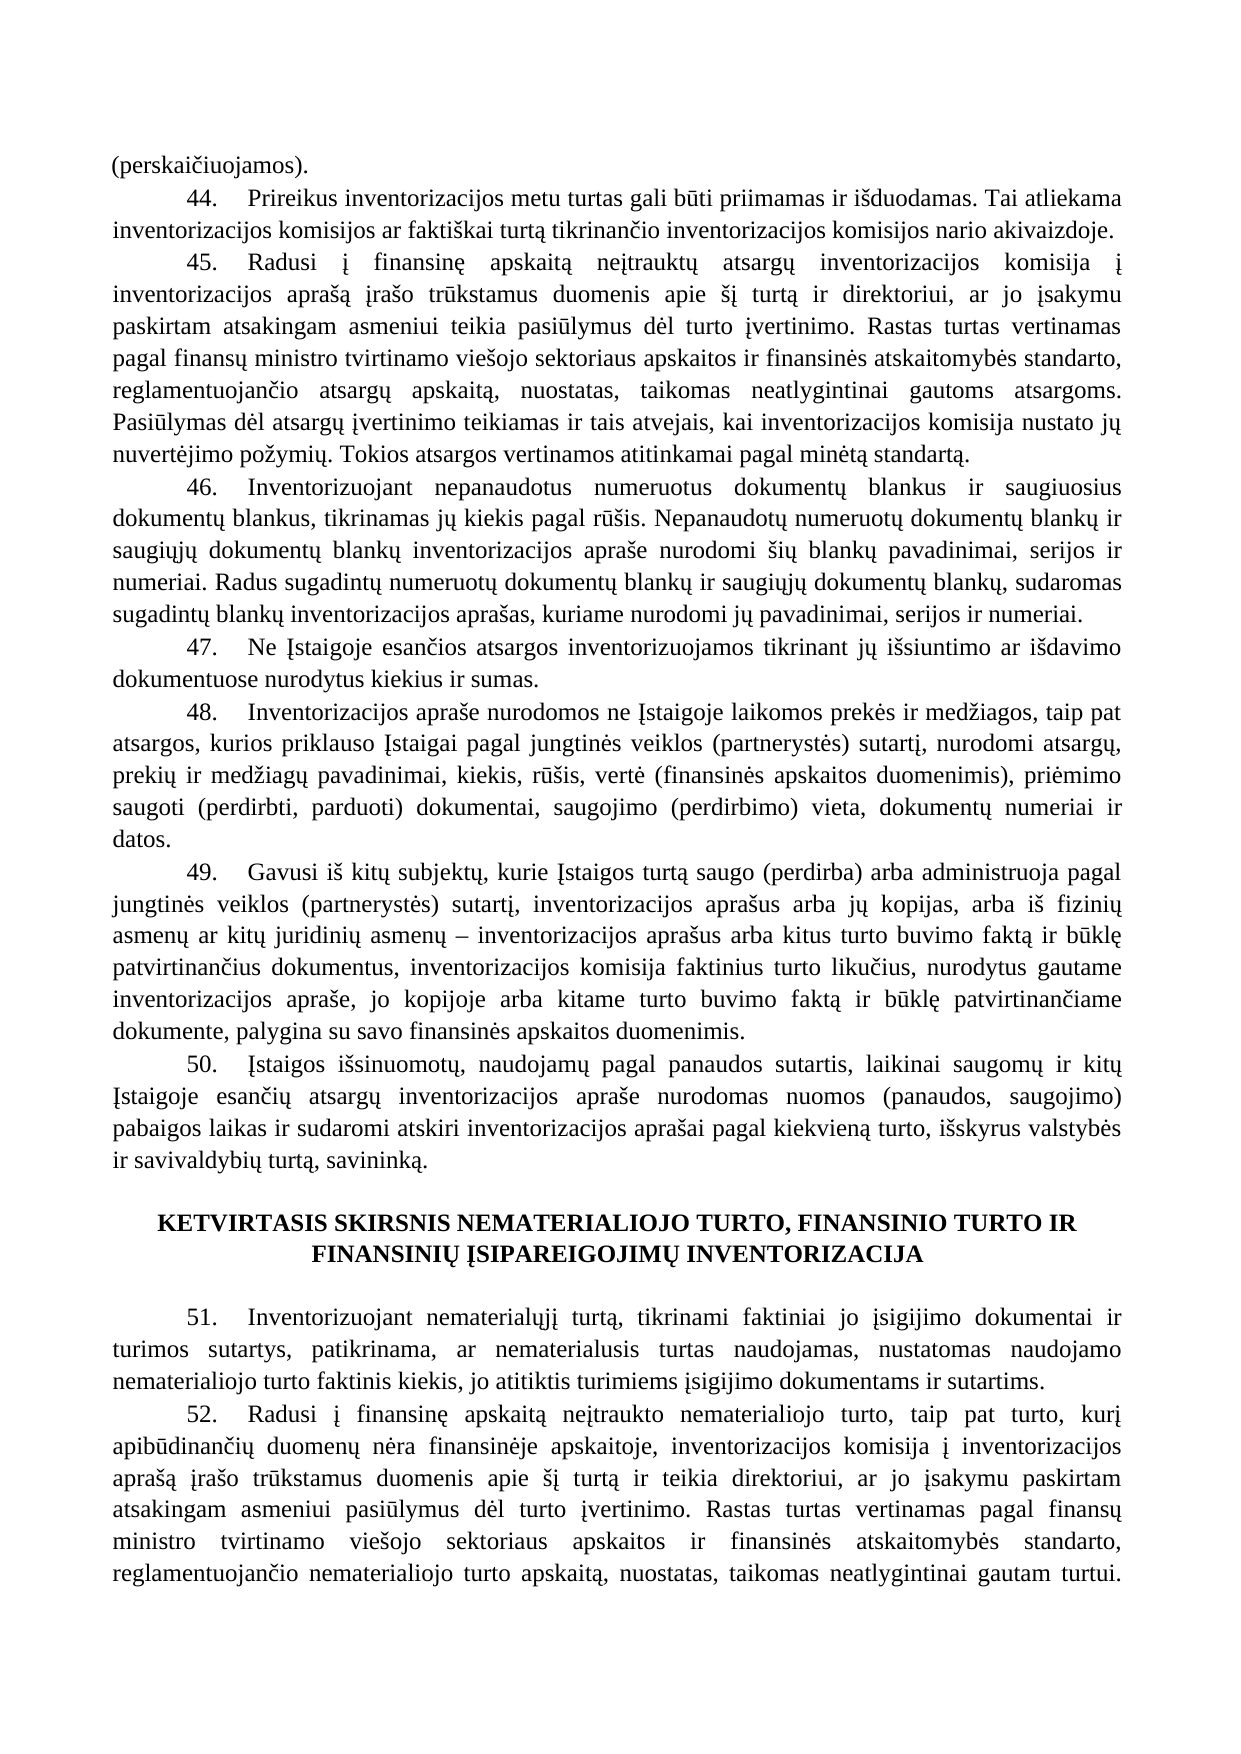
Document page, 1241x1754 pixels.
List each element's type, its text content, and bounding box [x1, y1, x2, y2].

list Prireikus inventorizacijos metu turtas gali būti priimamas ir išduodamas. Tai atliekama inventorizacijos komisijos ar faktiškai turtą tikrinančio inventorizacijos komisijos nario akivaizdoje. [112, 183, 1123, 243]
subtitle KETVIRTASIS SKIRSNIS NEMATERIALIOJO TURTO, FINANSINIO TURTO IR FINANSINIŲ ĮSIPAREIGOJIMŲ INVENTORIZACIJA [115, 1208, 1119, 1267]
list Įstaigos išsinuomotų, naudojamų pagal panaudos sutartis, laikinai saugomų ir kitų Įstaigoje esančių atsargų inventorizacijos apraše nurodomas nuomos (panaudos, saugojimo) pabaigos laikas ir sudaromi atskiri inventorizacijos aprašai pagal kiekvieną turto, išskyrus valstybės ir savivaldybių turtą, savininką. [112, 1049, 1123, 1173]
list Inventorizuojant nematerialųjį turtą, tikrinami faktiniai jo įsigijimo dokumentai ir turimos sutartys, patikrinama, ar nematerialusis turtas naudojamas, nustatomas naudojamo nematerialiojo turto faktinis kiekis, jo atitiktis turimiems įsigijimo dokumentams ir sutartims. [112, 1302, 1123, 1395]
text (perskaičiuojamos). [111, 150, 1123, 179]
list Inventorizacijos apraše nurodomos ne Įstaigoje laikomos prekės ir medžiagos, taip pat atsargos, kurios priklauso Įstaigai pagal jungtinės veiklos (partnerystės) sutartį, nurodomi atsargų, prekių ir medžiagų pavadinimai, kiekis, rūšis, vertė (finansinės apskaitos duomenimis), priėmimo saugoti (perdirbti, parduoti) dokumentai, saugojimo (perdirbimo) vieta, dokumentų numeriai ir datos. [112, 697, 1123, 853]
list Inventorizuojant nepanaudotus numeruotus dokumentų blankus ir saugiuosius dokumentų blankus, tikrinamas jų kiekis pagal rūšis. Nepanaudotų numeruotų dokumentų blankų ir saugiųjų dokumentų blankų inventorizacijos apraše nurodomi šių blankų pavadinimai, serijos ir numeriai. Radus sugadintų numeruotų dokumentų blankų ir saugiųjų dokumentų blankų, sudaromas sugadintų blankų inventorizacijos aprašas, kuriame nurodomi jų pavadinimai, serijos ir numeriai. [112, 472, 1123, 628]
list Gavusi iš kitų subjektų, kurie Įstaigos turtą saugo (perdirba) arba administruoja pagal jungtinės veiklos (partnerystės) sutartį, inventorizacijos aprašus arba jų kopijas, arba iš fizinių asmenų ar kitų juridinių asmenų – inventorizacijos aprašus arba kitus turto buvimo faktą ir būklę patvirtinančius dokumentus, inventorizacijos komisija faktinius turto likučius, nurodytus gautame inventorizacijos apraše, jo kopijoje arba kitame turto buvimo faktą ir būklę patvirtinančiame dokumente, palygina su savo finansinės apskaitos duomenimis. [112, 857, 1123, 1045]
list Radusi į finansinę apskaitą neįtrauktų atsargų inventorizacijos komisija į inventorizacijos aprašą įrašo trūkstamus duomenis apie šį turtą ir direktoriui, ar jo įsakymu paskirtam atsakingam asmeniui teikia pasiūlymus dėl turto įvertinimo. Rastas turtas vertinamas pagal finansų ministro tvirtinamo viešojo sektoriaus apskaitos ir finansinės atskaitomybės standarto, reglamentuojančio atsargų apskaitą, nuostatas, taikomas neatlygintinai gautoms atsargoms. Pasiūlymas dėl atsargų įvertinimo teikiamas ir tais atvejais, kai inventorizacijos komisija nustato jų nuvertėjimo požymių. Tokios atsargos vertinamos atitinkamai pagal minėtą standartą. [112, 247, 1123, 467]
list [112, 1399, 1123, 1587]
list Ne Įstaigoje esančios atsargos inventorizuojamos tikrinant jų išsiuntimo ar išdavimo dokumentuose nurodytus kiekius ir sumas. [112, 632, 1123, 692]
